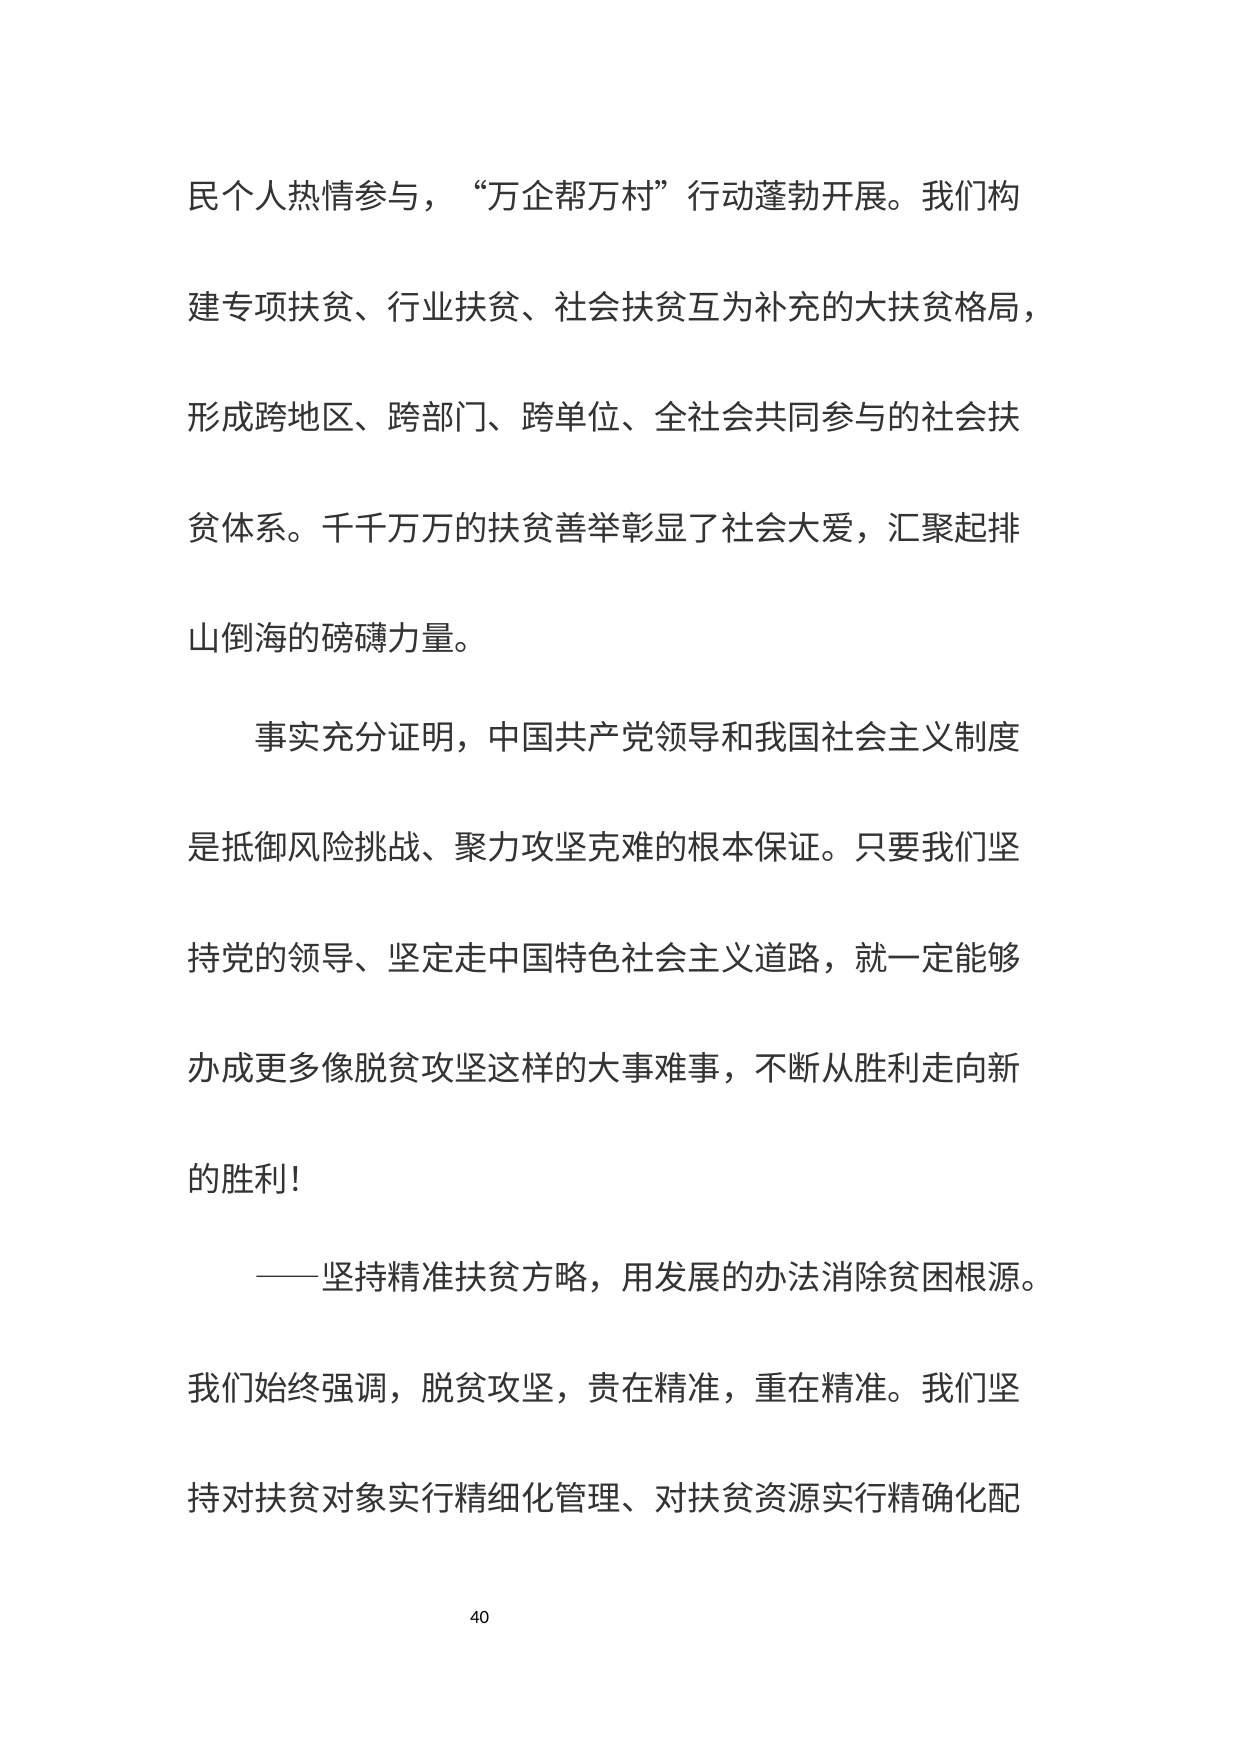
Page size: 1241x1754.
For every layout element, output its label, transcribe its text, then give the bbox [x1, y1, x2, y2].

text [187, 1243, 1053, 1529]
text 事实充分证明，中国共产党领导和我国社会主义制度是抵御风险挑战、聚力攻坚克难的根本保证。只要我们坚持党的领导、坚定走中国特色社会主义道路，就一定能够办成更多像脱贫攻坚这样的大事难事，不断从胜利走向新的胜利！ [187, 702, 1053, 1209]
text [187, 162, 1053, 669]
